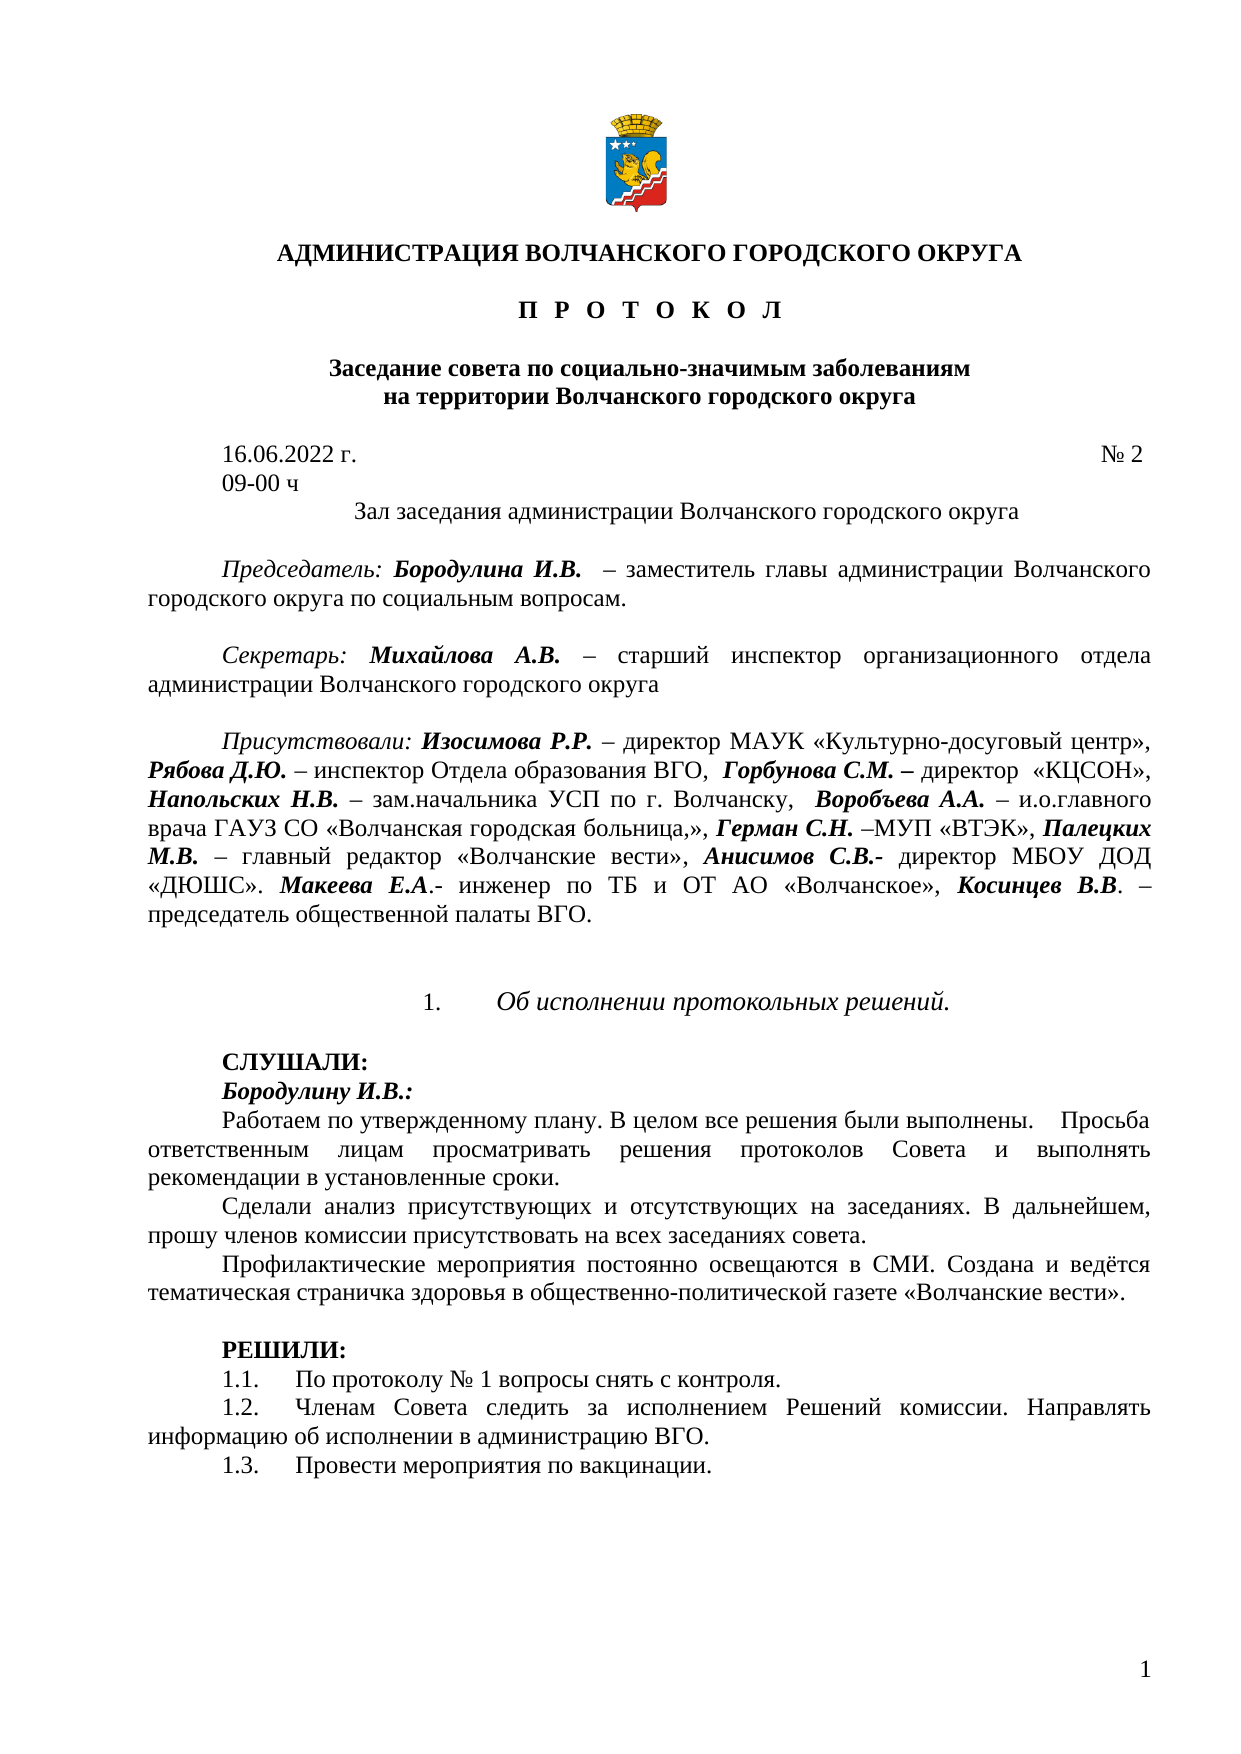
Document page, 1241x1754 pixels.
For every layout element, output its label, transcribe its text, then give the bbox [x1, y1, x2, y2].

list Членам Совета следить за исполнением Решений комиссии. Направлять информацию об исполнении в администрацию ВГО. [148, 1392, 1152, 1450]
text ПРОТОКОл [148, 295, 1152, 324]
list По протоколу № 1 вопросы снять с контроля. [148, 1364, 1152, 1392]
text Заседание совета по социально-значимым заболеваниям [148, 353, 1152, 381]
text 09-00 ч [148, 468, 1152, 496]
text СЛУШАЛИ: [148, 1047, 1152, 1076]
picture [605, 114, 667, 212]
text Бородулину И.В.: [148, 1076, 1152, 1105]
text Присутствовали: Изосимова Р.Р. – директор МАУК «Культурно-досуговый центр», Рябова Д.Ю. – инспектор Отдела образования ВГО, Горбунова С.М. – директор «КЦСОН», Напольских Н.В. – зам.начальника УСП по г. Волчанску, Воробъева А.А. – и.о.главного врача ГАУЗ СО «Волчанская городская больница,», Герман С.Н. –МУП «ВТЭК», Палецких М.В. – главный редактор «Волчанские вести», Анисимов С.В.- директор МБОУ ДОД «ДЮШС». Макеева Е.А.- инженер по ТБ и ОТ АО «Волчанское», Косинцев В.В. – председатель общественной палаты ВГО. [148, 726, 1152, 928]
text на территории Волчанского городского округа [148, 381, 1152, 410]
text АДМИНИСТРАЦИЯ ВОЛЧАНСКОГО ГОРОДСКОГО ОКРУГА [148, 238, 1152, 266]
list Об исполнении протокольных решений. [148, 985, 1152, 1016]
list Провести мероприятия по вакцинации. [148, 1450, 1152, 1479]
text 16.06.2022 г. № 2 [148, 439, 1152, 468]
text РЕШИЛИ: [148, 1335, 1152, 1364]
text Сделали анализ присутствующих и отсутствующих на заседаниях. В дальнейшем, прошу членов комиссии присутствовать на всех заседаниях совета. [148, 1191, 1152, 1249]
text Секретарь: Михайлова А.В. – старший инспектор организационного отдела администрации Волчанского городского округа [148, 640, 1152, 698]
text Профилактические мероприятия постоянно освещаются в СМИ. Создана и ведётся тематическая страничка здоровья в общественно-политической газете «Волчанские вести». [148, 1249, 1152, 1306]
text Председатель: Бородулина И.В. – заместитель главы администрации Волчанского городского округа по социальным вопросам. [148, 554, 1152, 611]
text Работаем по утвержденному плану. В целом все решения были выполнены. Просьба ответственным лицам просматривать решения протоколов Совета и выполнять рекомендации в установленные сроки. [148, 1105, 1152, 1191]
text Зал заседания администрации Волчанского городского округа [148, 496, 1152, 525]
